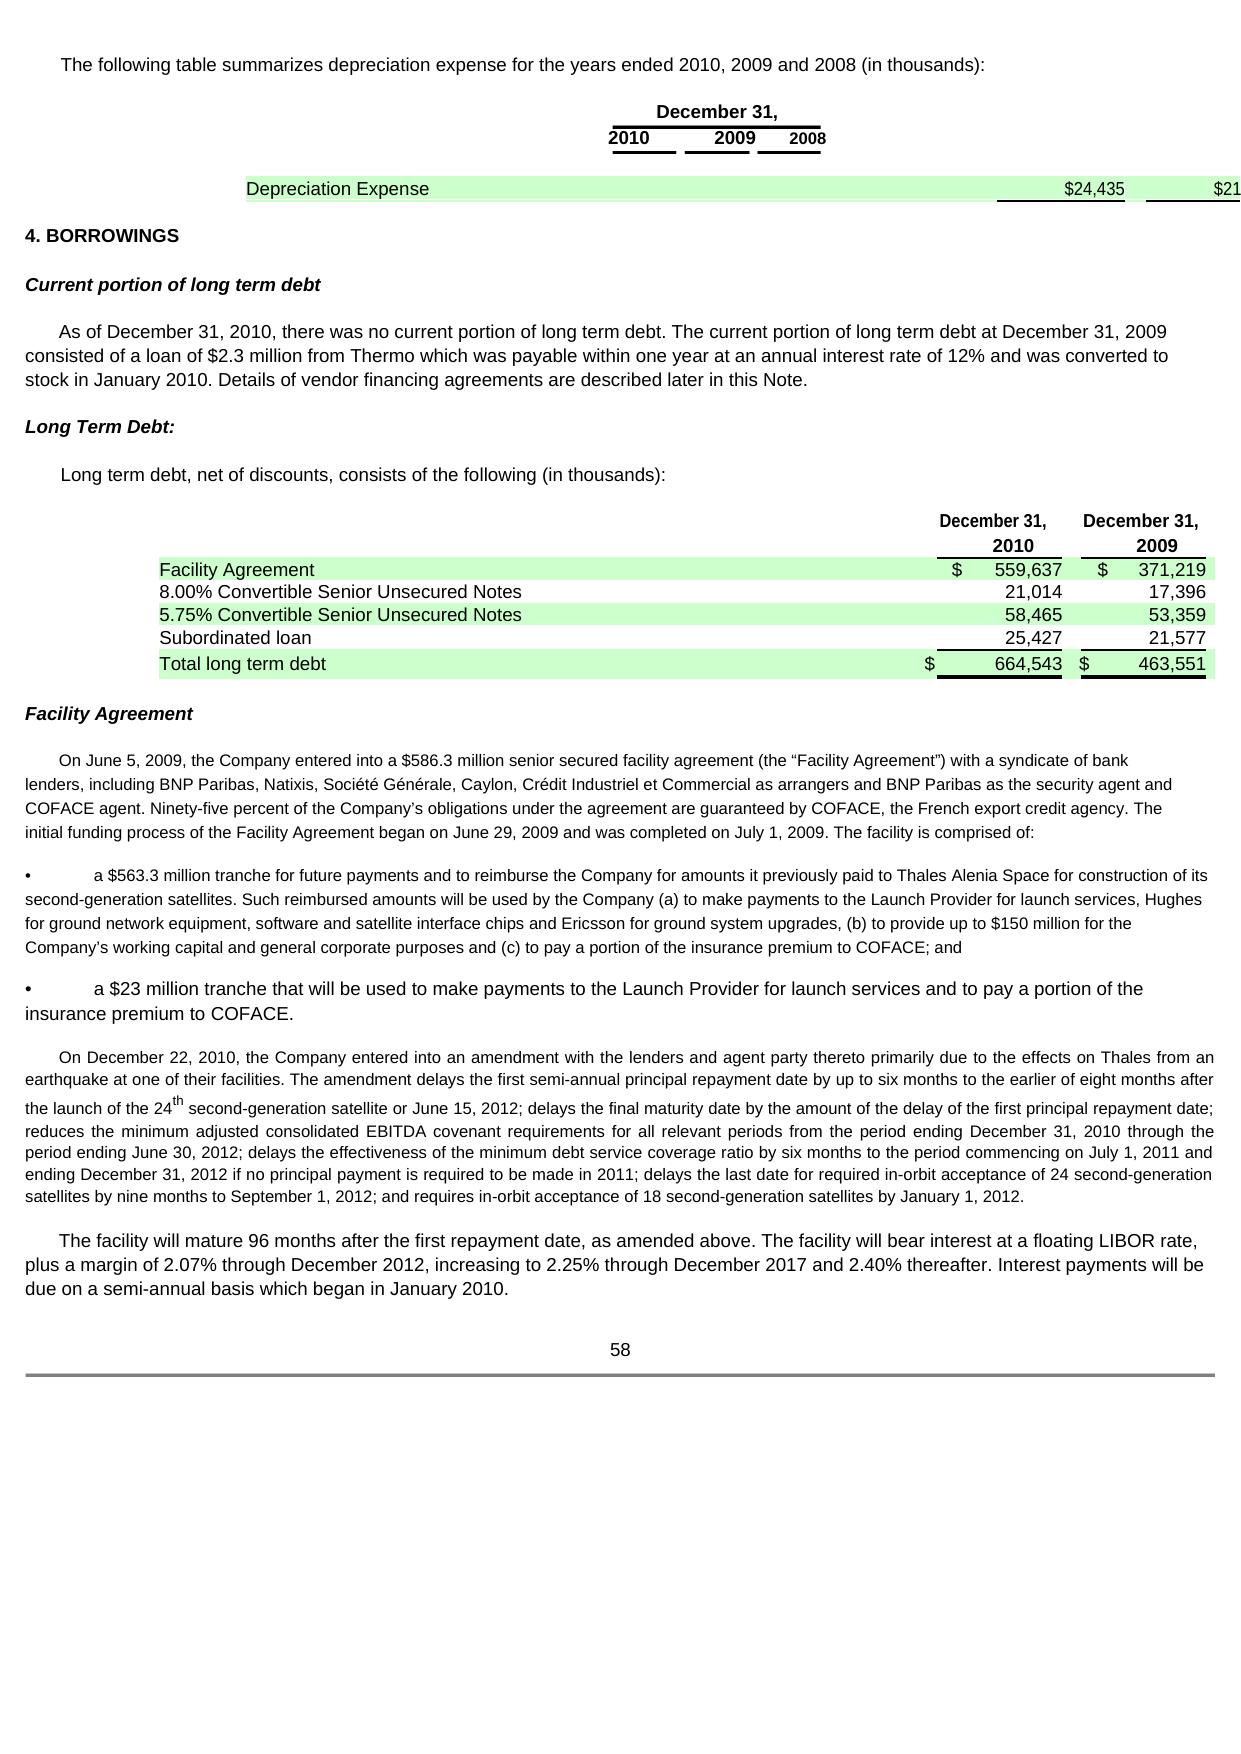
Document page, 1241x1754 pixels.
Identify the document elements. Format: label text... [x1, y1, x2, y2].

text As of December 31, 2010, there was no current portion of long term debt. The current portion of long term debt at December 31, 2009 consisted of a loan of $2.3 million from Thermo which was payable within one year at an annual interest rate of 12% and was converted to stock in January 2010. Details of vendor financing agreements are described later in this Note. [25, 321, 1213, 390]
text 4. BORROWINGS [25, 225, 1215, 247]
text The following table summarizes depreciation expense for the years ended 2010, 2009 and 2008 (in thousands): [60, 54, 1215, 75]
text 58 [25, 1338, 1215, 1360]
text December 31, [219, 101, 1215, 123]
list a $23 million tranche that will be used to make payments to the Launch Provider for launch services and to pay a portion of the insurance premium to COFACE. [25, 978, 1215, 1024]
text Current portion of long term debt [25, 273, 1215, 295]
picture [25, 1373, 1215, 1377]
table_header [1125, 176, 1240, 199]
text Facility Agreement [25, 703, 1215, 724]
text 2010 2009 2008 [219, 127, 1215, 148]
list a $563.3 million tranche for future payments and to reimburse the Company for amounts it previously paid to Thales Alenia Space for construction of its second-generation satellites. Such reimbursed amounts will be used by the Company (a) to make payments to the Launch Provider for launch services, Hughes for ground network equipment, software and satellite interface chips and Ericsson for ground system upgrades, (b) to provide up to $150 million for the Company’s working capital and general corporate purposes and (c) to pay a portion of the insurance premium to COFACE; and [25, 866, 1215, 957]
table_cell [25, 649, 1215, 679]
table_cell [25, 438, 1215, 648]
text On December 22, 2010, the Company entered into an amendment with the lenders and agent party thereto primarily due to the effects on Thales from an earthquake at one of their facilities. The amendment delays the first semi-annual principal repayment date by up to six months to the earlier of eight months after the launch of the 24th second-generation satellite or June 15, 2012; delays the final maturity date by the amount of the delay of the first principal repayment date; reduces the minimum adjusted consolidated EBITDA covenant requirements for all relevant periods from the period ending December 31, 2010 through the period ending June 30, 2012; delays the effectiveness of the minimum debt service coverage ratio by six months to the period commencing on July 1, 2011 and ending December 31, 2012 if no principal payment is required to be made in 2011; delays the last date for required in-orbit acceptance of 24 second-generation satellites by nine months to September 1, 2012; and requires in-orbit acceptance of 18 second-generation satellites by January 1, 2012. [25, 1048, 1215, 1206]
text On June 5, 2009, the Company entered into a $586.3 million senior secured facility agreement (the “Facility Agreement”) with a syndicate of bank lenders, including BNP Paribas, Natixis, Société Générale, Caylon, Crédit Industriel et Commercial as arrangers and BNP Paribas as the security agent and COFACE agent. Ninety-five percent of the Company’s obligations under the agreement are guaranteed by COFACE, the French export credit agency. The initial funding process of the Facility Agreement began on June 29, 2009 and was completed on July 1, 2009. The facility is comprised of: [25, 751, 1190, 842]
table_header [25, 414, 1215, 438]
text The facility will mature 96 months after the first repayment date, as amended above. The facility will bear interest at a floating LIBOR rate, plus a margin of 2.07% through December 2012, increasing to 2.25% through December 2017 and 2.40% thereafter. Interest payments will be due on a semi-annual basis which began in January 2010. [25, 1230, 1209, 1299]
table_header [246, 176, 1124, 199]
